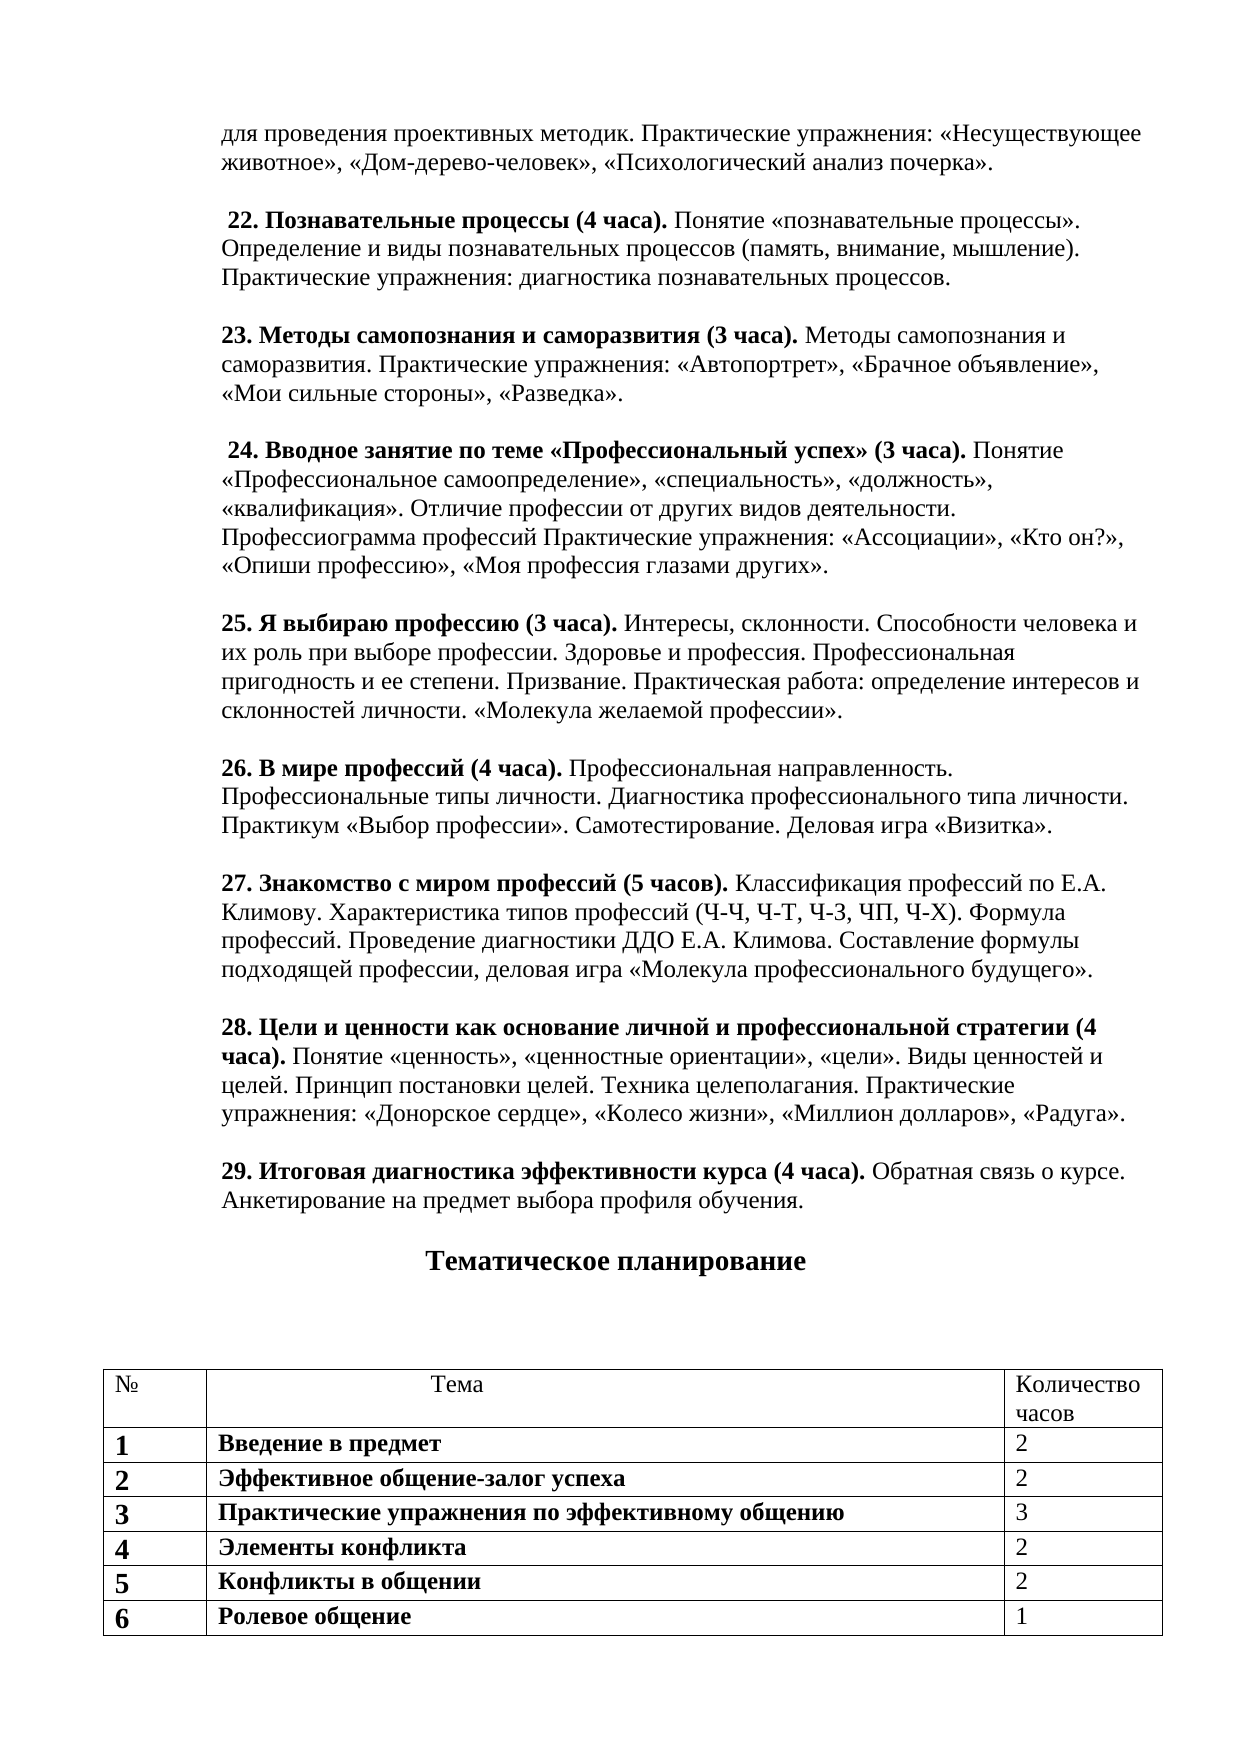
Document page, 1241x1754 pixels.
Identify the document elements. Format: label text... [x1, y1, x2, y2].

table_cell Конфликты в общении [207, 1566, 1004, 1600]
text 25. Я выбираю профессию (3 часа). Интересы, склонности. Способности человека и их роль при выборе профессии. Здоровье и профессия. Профессиональная пригодность и ее степени. Призвание. Практическая работа: определение интересов и склонностей личности. «Молекула желаемой профессии». [221, 608, 1152, 723]
table_cell 3 [1005, 1497, 1162, 1531]
table_cell 2 [1005, 1463, 1162, 1496]
table_cell 2 [1005, 1428, 1162, 1462]
text 23. Методы самопознания и саморазвития (3 часа). Методы самопознания и саморазвития. Практические упражнения: «Автопортрет», «Брачное объявление», «Мои сильные стороны», «Разведка». [221, 320, 1152, 406]
table_cell 1 [104, 1428, 206, 1462]
table_cell Эффективное общение-залог успеха [207, 1463, 1004, 1496]
table_header Тема [207, 1370, 1004, 1427]
table_cell Практические упражнения по эффективному общению [207, 1497, 1004, 1531]
text 22. Познавательные процессы (4 часа). Понятие «познавательные процессы». Определение и виды познавательных процессов (память, внимание, мышление). Практические упражнения: диагностика познавательных процессов. [221, 205, 1152, 291]
table_cell 5 [104, 1566, 206, 1600]
table_header № [104, 1370, 206, 1427]
table_cell 1 [1005, 1601, 1162, 1634]
text 24. Вводное занятие по теме «Профессиональный успех» (3 часа). Понятие «Профессиональное самоопределение», «специальность», «должность», «квалификация». Отличие профессии от других видов деятельности. Профессиограмма профессий Практические упражнения: «Ассоциации», «Кто он?», «Опиши профессию», «Моя профессия глазами других». [221, 436, 1152, 579]
text Тематическое планирование [221, 1243, 1152, 1277]
table_cell 2 [1005, 1566, 1162, 1600]
text 27. Знакомство с миром профессий (5 часов). Классификация профессий по Е.А. Климову. Характеристика типов профессий (Ч-Ч, Ч-Т, Ч-З, ЧП, Ч-Х). Формула профессий. Проведение диагностики ДДО Е.А. Климова. Составление формулы подходящей профессии, деловая игра «Молекула профессионального будущего». [221, 868, 1152, 983]
table_cell 4 [104, 1532, 206, 1565]
table_cell 6 [104, 1601, 206, 1634]
text 28. Цели и ценности как основание личной и профессиональной стратегии (4 часа). Понятие «ценность», «ценностные ориентации», «цели». Виды ценностей и целей. Принцип постановки целей. Техника целеполагания. Практические упражнения: «Донорское сердце», «Колесо жизни», «Миллион долларов», «Радуга». [221, 1012, 1152, 1127]
text 29. Итоговая диагностика эффективности курса (4 часа). Обратная связь о курсе. Анкетирование на предмет выбора профиля обучения. [221, 1156, 1152, 1214]
table_cell Ролевое общение [207, 1601, 1004, 1634]
text 26. В мире профессий (4 часа). Профессиональная направленность. Профессиональные типы личности. Диагностика профессионального типа личности. Практикум «Выбор профессии». Самотестирование. Деловая игра «Визитка». [221, 753, 1152, 839]
table_header Количество часов [1005, 1370, 1162, 1427]
table_cell Элементы конфликта [207, 1532, 1004, 1565]
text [221, 118, 1152, 176]
table_cell 2 [104, 1463, 206, 1496]
table_cell Введение в предмет [207, 1428, 1004, 1462]
table_cell 2 [1005, 1532, 1162, 1565]
table_cell 3 [104, 1497, 206, 1531]
